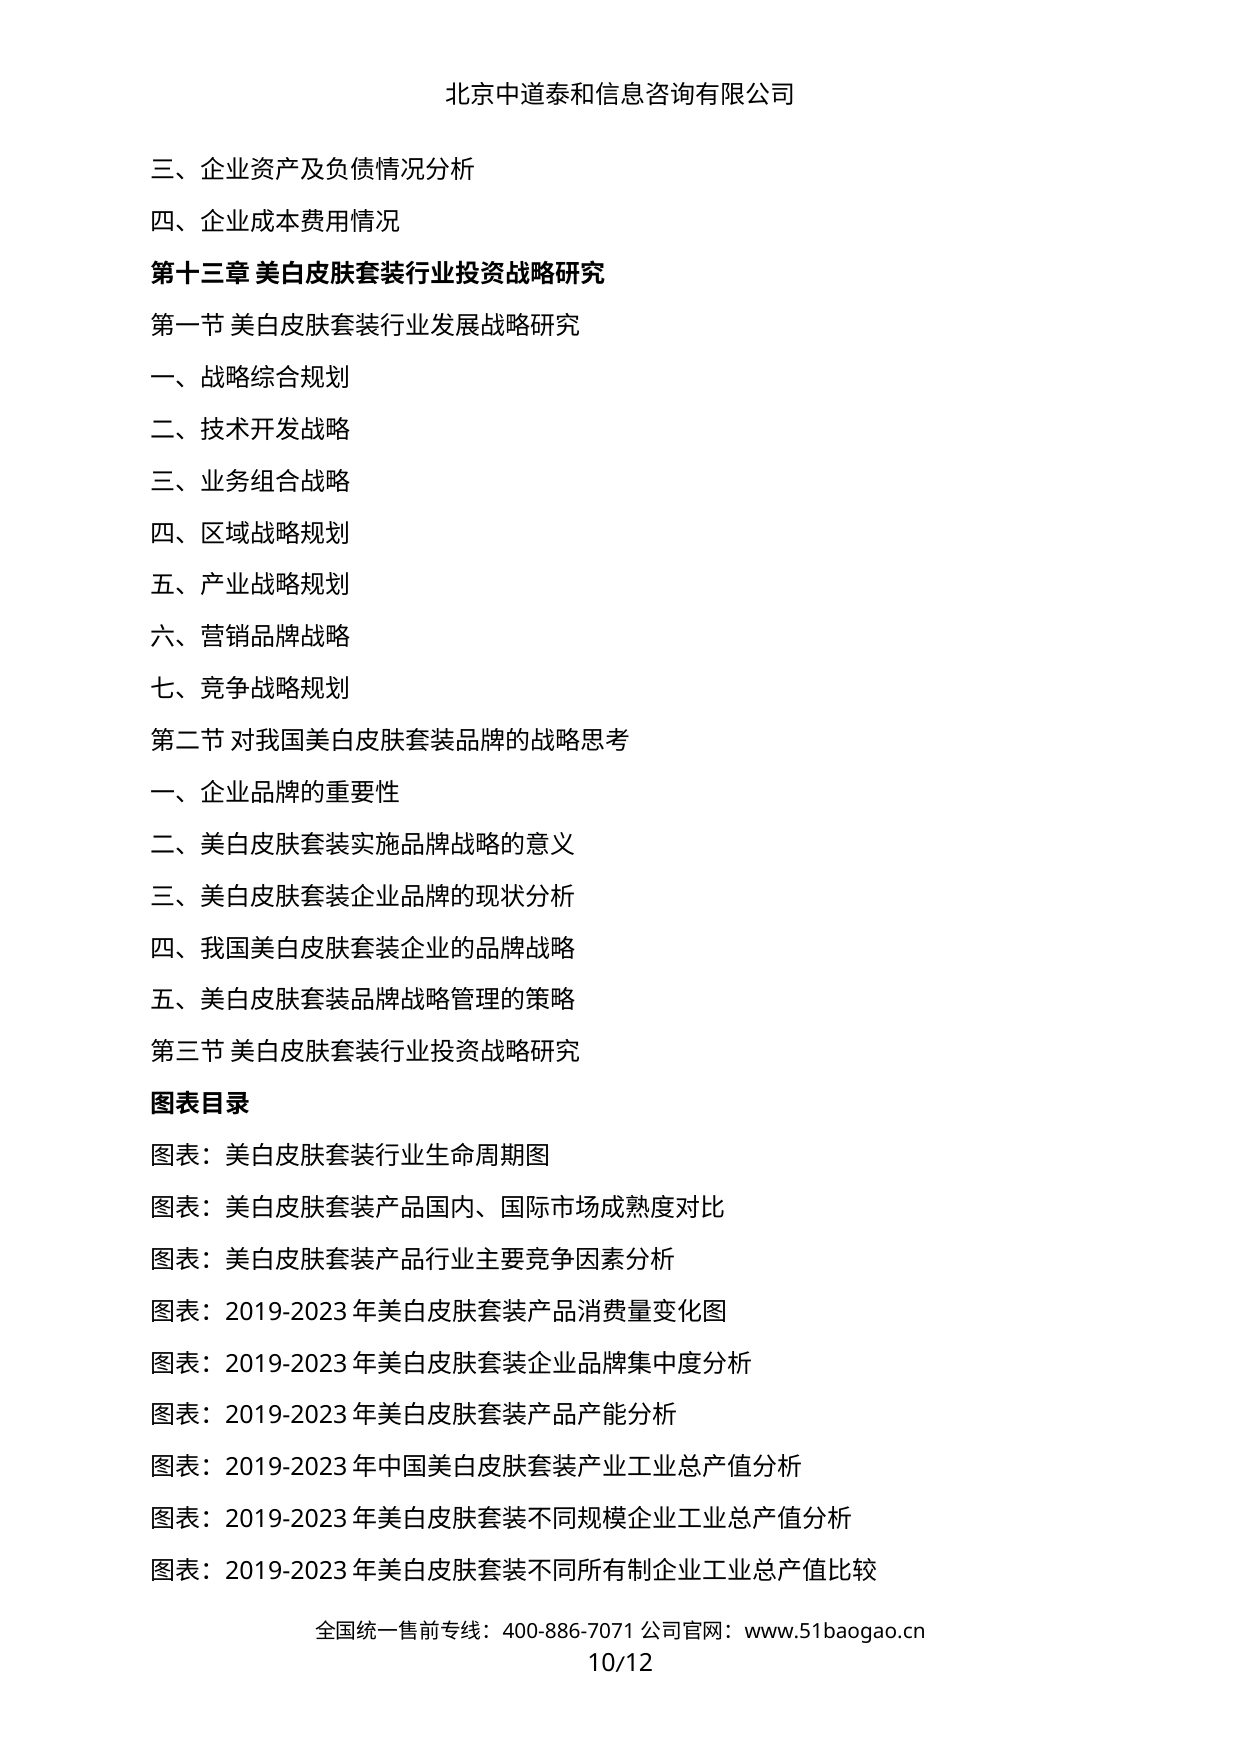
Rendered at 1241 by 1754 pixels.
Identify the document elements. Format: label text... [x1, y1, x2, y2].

text 图表：2019-2023年美白皮肤套装不同所有制企业工业总产值比较 [150, 1551, 1090, 1587]
text 第二节 对我国美白皮肤套装品牌的战略思考 [150, 721, 1090, 757]
text 六、营销品牌战略 [150, 617, 1090, 653]
text 图表目录 [150, 1084, 1090, 1120]
text 一、战略综合规划 [150, 357, 1090, 394]
text 三、美白皮肤套装企业品牌的现状分析 [150, 876, 1090, 912]
text 图表：2019-2023年美白皮肤套装产品产能分析 [150, 1395, 1090, 1431]
text 图表：2019-2023年美白皮肤套装不同规模企业工业总产值分析 [150, 1499, 1090, 1535]
text 五、产业战略规划 [150, 565, 1090, 601]
text 四、企业成本费用情况 [150, 202, 1090, 238]
text 第十三章 美白皮肤套装行业投资战略研究 [150, 254, 1090, 290]
text 一、企业品牌的重要性 [150, 772, 1090, 809]
text 图表：美白皮肤套装产品国内、国际市场成熟度对比 [150, 1187, 1090, 1224]
text 七、竞争战略规划 [150, 669, 1090, 705]
text 三、企业资产及负债情况分析 [150, 150, 1090, 186]
text 四、区域战略规划 [150, 513, 1090, 549]
text 二、技术开发战略 [150, 409, 1090, 446]
text 图表：2019-2023年美白皮肤套装产品消费量变化图 [150, 1291, 1090, 1327]
text 五、美白皮肤套装品牌战略管理的策略 [150, 980, 1090, 1016]
text 二、美白皮肤套装实施品牌战略的意义 [150, 824, 1090, 861]
text 三、业务组合战略 [150, 461, 1090, 497]
text 图表：2019-2023年美白皮肤套装企业品牌集中度分析 [150, 1343, 1090, 1379]
text 图表：2019-2023年中国美白皮肤套装产业工业总产值分析 [150, 1447, 1090, 1483]
text 四、我国美白皮肤套装企业的品牌战略 [150, 928, 1090, 964]
text 图表：美白皮肤套装行业生命周期图 [150, 1136, 1090, 1172]
text 第三节 美白皮肤套装行业投资战略研究 [150, 1032, 1090, 1068]
text 第一节 美白皮肤套装行业发展战略研究 [150, 306, 1090, 342]
text 图表：美白皮肤套装产品行业主要竞争因素分析 [150, 1239, 1090, 1276]
